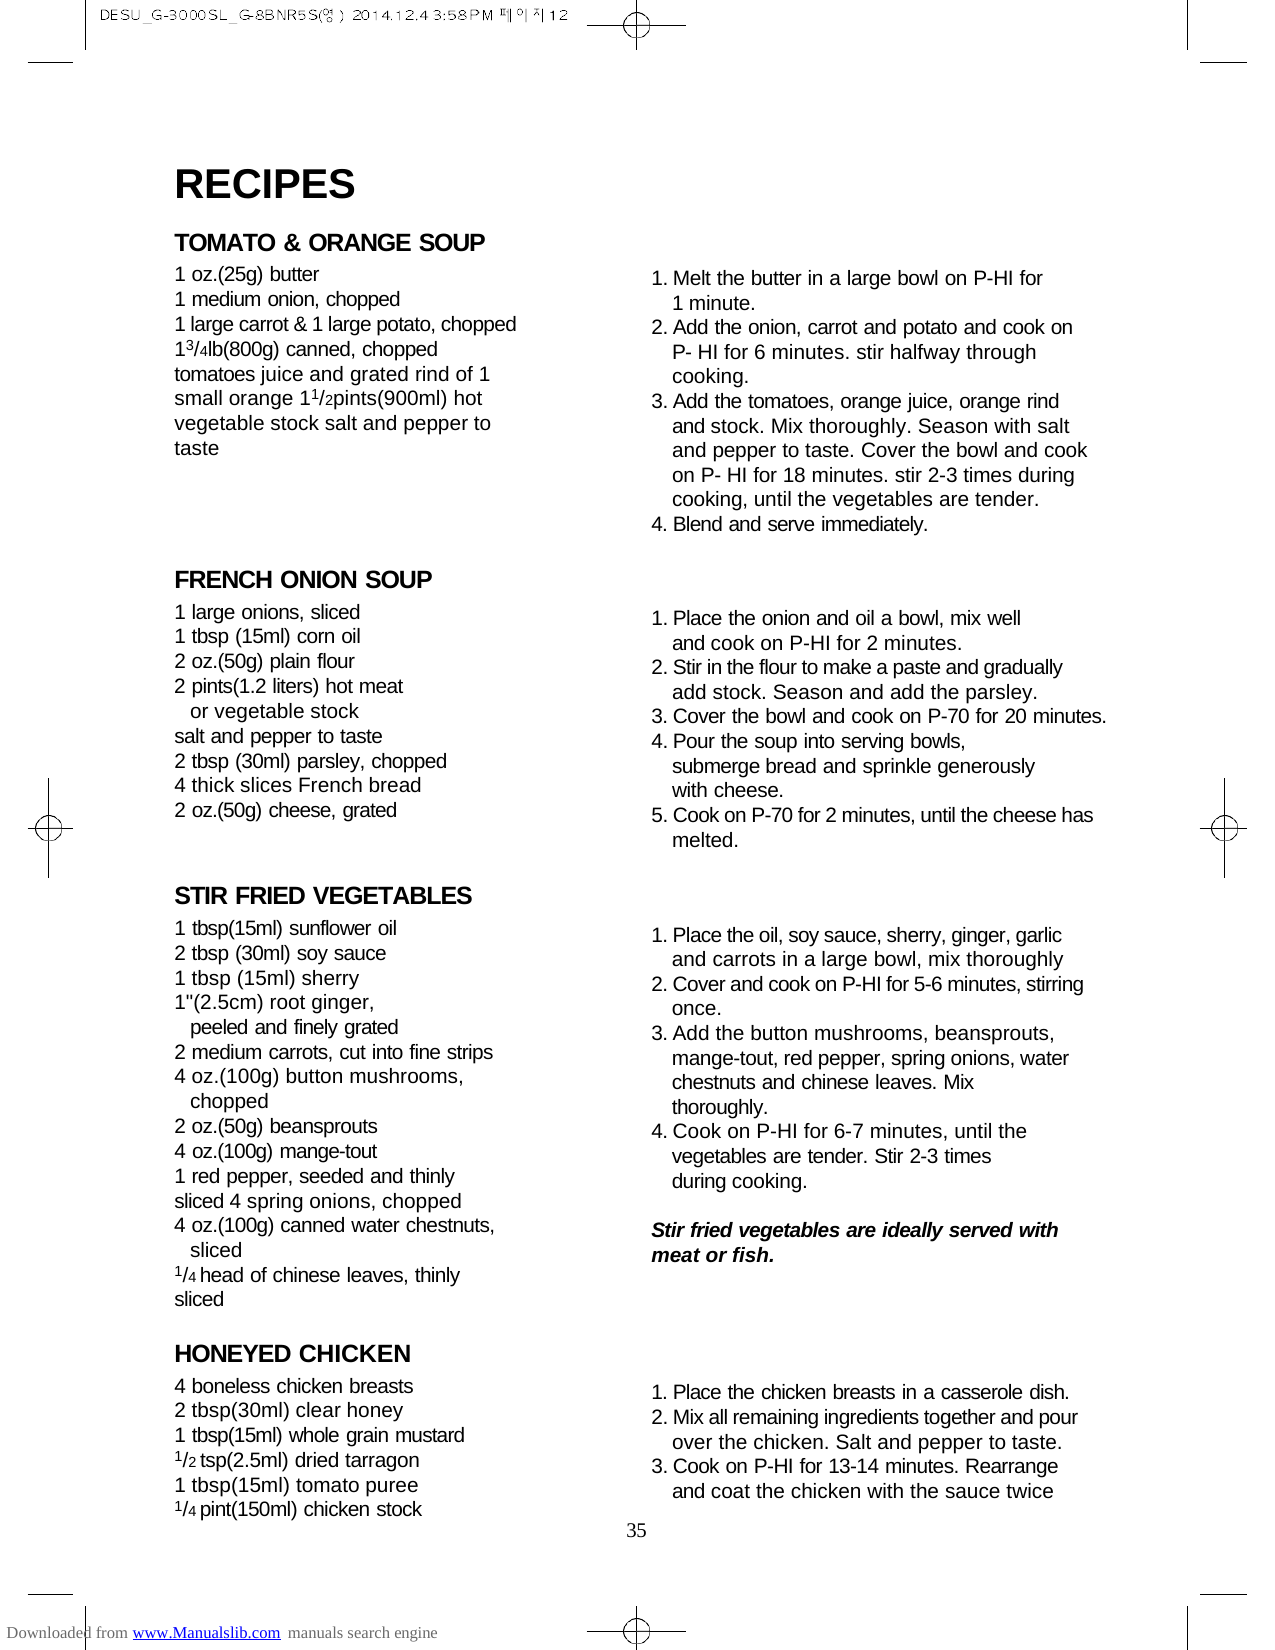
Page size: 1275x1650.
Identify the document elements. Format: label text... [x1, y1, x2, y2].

picture [468, 6, 494, 25]
list Cook on P-HI for 13-14 minutes. Rearrange and coat the chicken with the sauce twice during cooking. [651, 1454, 1092, 1503]
list Cover the bowl and cook on P-70 for 20 minutes. [651, 704, 1110, 728]
text 1 tbsp (15ml) corn oil [174, 624, 448, 648]
text peeled and finely grated [190, 1015, 515, 1039]
text 1 large carrot & 1 large potato, chopped 13/4lb(800g) canned, chopped tomatoes juice and grated rind of 1 small orange 11/2pints(900ml) hot vegetable stock salt and pepper to taste [174, 312, 525, 459]
text 4 boneless chicken breasts 2 tbsp(30ml) clear honey [174, 1374, 418, 1422]
subtitle STIR FRIED VEGETABLES [174, 881, 515, 910]
text 2 oz.(50g) beansprouts [174, 1114, 515, 1138]
list Add the button mushrooms, beansprouts, mange-tout, red pepper, spring onions, water chestnuts and chinese leaves. Mix thoroughly. [651, 1021, 1074, 1118]
text 1 tbsp(15ml) whole grain mustard [174, 1423, 470, 1447]
list Place the oil, soy sauce, sherry, ginger, garlic and carrots in a large bowl, mix thoroughly [651, 922, 1067, 971]
text 2 tbsp (30ml) soy sauce 1 tbsp (15ml) sherry 1"(2.5cm) root ginger, [174, 941, 389, 1014]
picture [351, 6, 467, 25]
subtitle TOMATO & ORANGE SOUP [174, 228, 525, 256]
text 1 tbsp(15ml) sunflower oil [174, 916, 515, 940]
text 2 oz.(50g) cheese, grated [174, 798, 448, 822]
text 2 pints(1.2 liters) hot meat or vegetable stock [174, 674, 413, 723]
text 1 medium onion, chopped [174, 287, 525, 311]
text 2 tbsp (30ml) parsley, chopped 4 thick slices French bread [174, 748, 448, 797]
list Pour the soup into serving bowls, submerge bread and sprinkle generously with cheese. [651, 729, 1055, 802]
subtitle HONEYED CHICKEN [174, 1339, 470, 1368]
picture [35, 815, 62, 841]
list Add the tomatoes, orange juice, orange rind and stock. Mix thoroughly. Season with salt and pepper to taste. Cover the bowl and cook on P- HI for 18 minutes. stir 2-3 times during cooking, until the vegetables are tender. [651, 389, 1093, 511]
text salt and pepper to taste [174, 723, 448, 747]
text 2 oz.(50g) plain flour [174, 649, 448, 673]
text 1 oz.(25g) butter [174, 262, 525, 286]
list Blend and serve immediately. [651, 512, 1110, 536]
text 1/2 tsp(2.5ml) dried tarragon 1 tbsp(15ml) tomato puree 1/4 pint(150ml) chicken stock [174, 1448, 425, 1521]
list Cover and cook on P-HI for 5-6 minutes, stirring once. [651, 972, 1088, 1020]
picture [98, 6, 344, 25]
list Mix all remaining ingredients together and pour over the chicken. Salt and pepper to taste. [651, 1405, 1082, 1454]
list Place the chicken breasts in a casserole dish. [651, 1380, 1110, 1404]
text 1 large onions, sliced [174, 599, 448, 623]
picture [497, 6, 568, 25]
text 4 oz.(100g) canned water chestnuts, sliced [174, 1213, 515, 1262]
list Place the onion and oil a bowl, mix well and cook on P-HI for 2 minutes. [651, 606, 1052, 654]
text 1/4 head of chinese leaves, thinly sliced [174, 1262, 515, 1310]
picture [623, 1618, 650, 1644]
list Melt the butter in a large bowl on P-HI for 1 minute. [651, 266, 1047, 314]
text 4 oz.(100g) mange-tout [174, 1139, 515, 1163]
picture [1211, 815, 1238, 841]
text Stir fried vegetables are ideally served with meat or fish. [651, 1218, 1096, 1267]
list Add the onion, carrot and potato and cook on P- HI for 6 minutes. stir halfway through cooking. [651, 315, 1091, 388]
text chopped [190, 1089, 515, 1113]
text 1 red pepper, seeded and thinly sliced 4 spring onions, chopped [174, 1164, 511, 1212]
text 2 medium carrots, cut into fine strips 4 oz.(100g) button mushrooms, [174, 1040, 494, 1088]
subtitle FRENCH ONION SOUP [174, 565, 448, 593]
list Cook on P-70 for 2 minutes, until the cheese has melted. [651, 803, 1097, 851]
list Stir in the flour to make a paste and gradually add stock. Season and add the parsley. [651, 655, 1067, 703]
picture [623, 12, 650, 38]
list Cook on P-HI for 6-7 minutes, until the vegetables are tender. Stir 2-3 times during cooking. [651, 1119, 1048, 1192]
subtitle RECIPES [174, 159, 525, 207]
